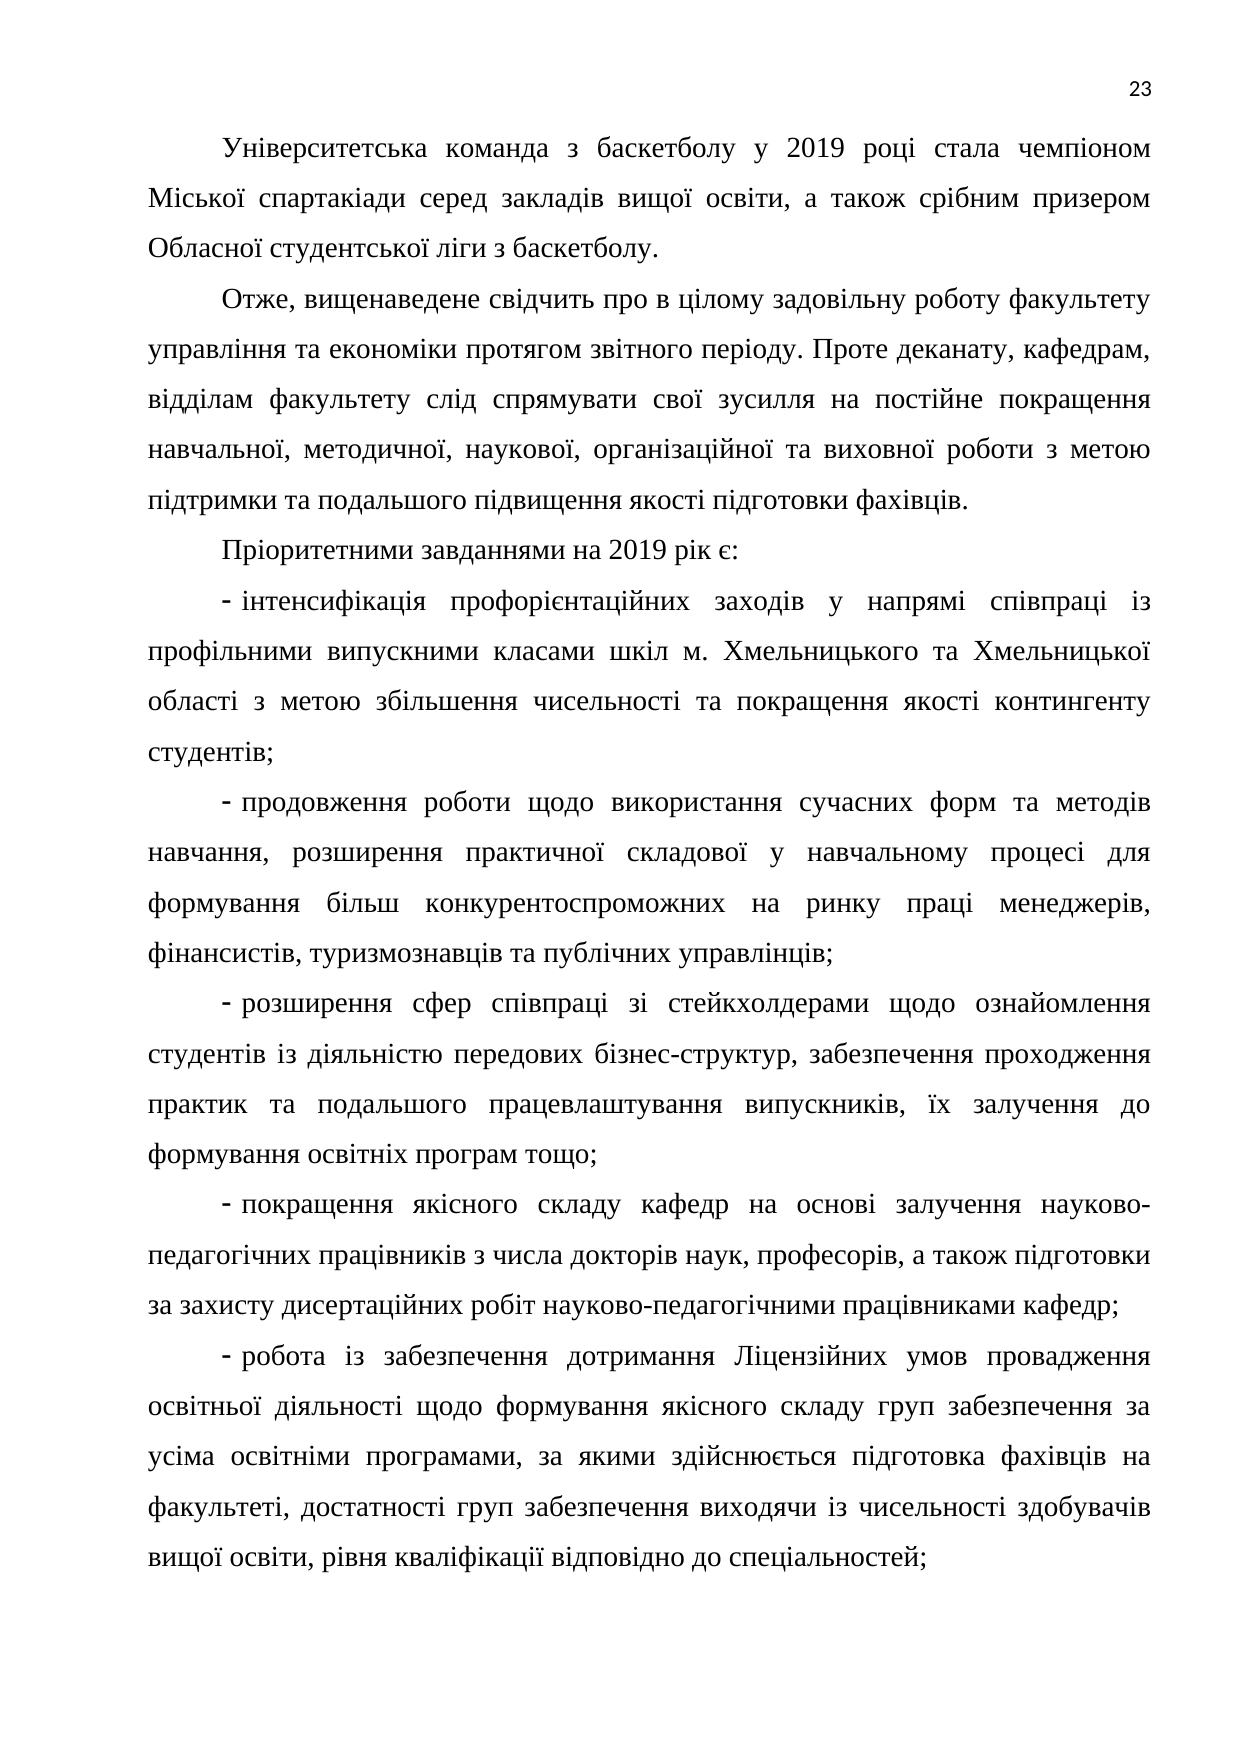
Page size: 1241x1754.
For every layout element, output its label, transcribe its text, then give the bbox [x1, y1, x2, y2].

list робота із забезпечення дотримання Ліцензійних умов провадження освітньої діяльності щодо формування якісного складу груп забезпечення за усіма освітніми програмами, за якими здійснюється підготовка фахівців на факультеті, достатності груп забезпечення виходячи із чисельності здобувачів вищої освіти, рівня кваліфікації відповідно до спеціальностей; [148, 1338, 1152, 1573]
list розширення сфер співпраці зі стейкхолдерами щодо ознайомлення студентів із діяльністю передових бізнес-структур, забезпечення проходження практик та подальшого працевлаштування випускників, їх залучення до формування освітніх програм тощо; [148, 985, 1152, 1170]
list інтенсифікація профорієнтаційних заходів у напрямі співпраці із профільними випускними класами шкіл м. Хмельницького та Хмельницької області з метою збільшення чисельності та покращення якості контингенту студентів; [148, 583, 1152, 767]
list покращення якісного складу кафедр на основі залучення науково-педагогічних працівників з числа докторів наук, професорів, а також підготовки за захисту дисертаційних робіт науково-педагогічними працівниками кафедр; [148, 1187, 1152, 1321]
text Пріоритетними завданнями на 2019 рік є: [148, 532, 1152, 566]
list продовження роботи щодо використання сучасних форм та методів навчання, розширення практичної складової у навчальному процесі для формування більш конкурентоспроможних на ринку праці менеджерів, фінансистів, туризмознавців та публічних управлінців; [148, 784, 1152, 968]
text Отже, вищенаведене свідчить про в цілому задовільну роботу факультету управління та економіки протягом звітного періоду. Проте деканату, кафедрам, відділам факультету слід спрямувати свої зусилля на постійне покращення навчальної, методичної, наукової, організаційної та виховної роботи з метою підтримки та подальшого підвищення якості підготовки фахівців. [148, 281, 1152, 516]
text Університетська команда з баскетболу у 2019 році стала чемпіоном Міської спартакіади серед закладів вищої освіти, а також срібним призером Обласної студентської ліги з баскетболу. [148, 130, 1152, 264]
